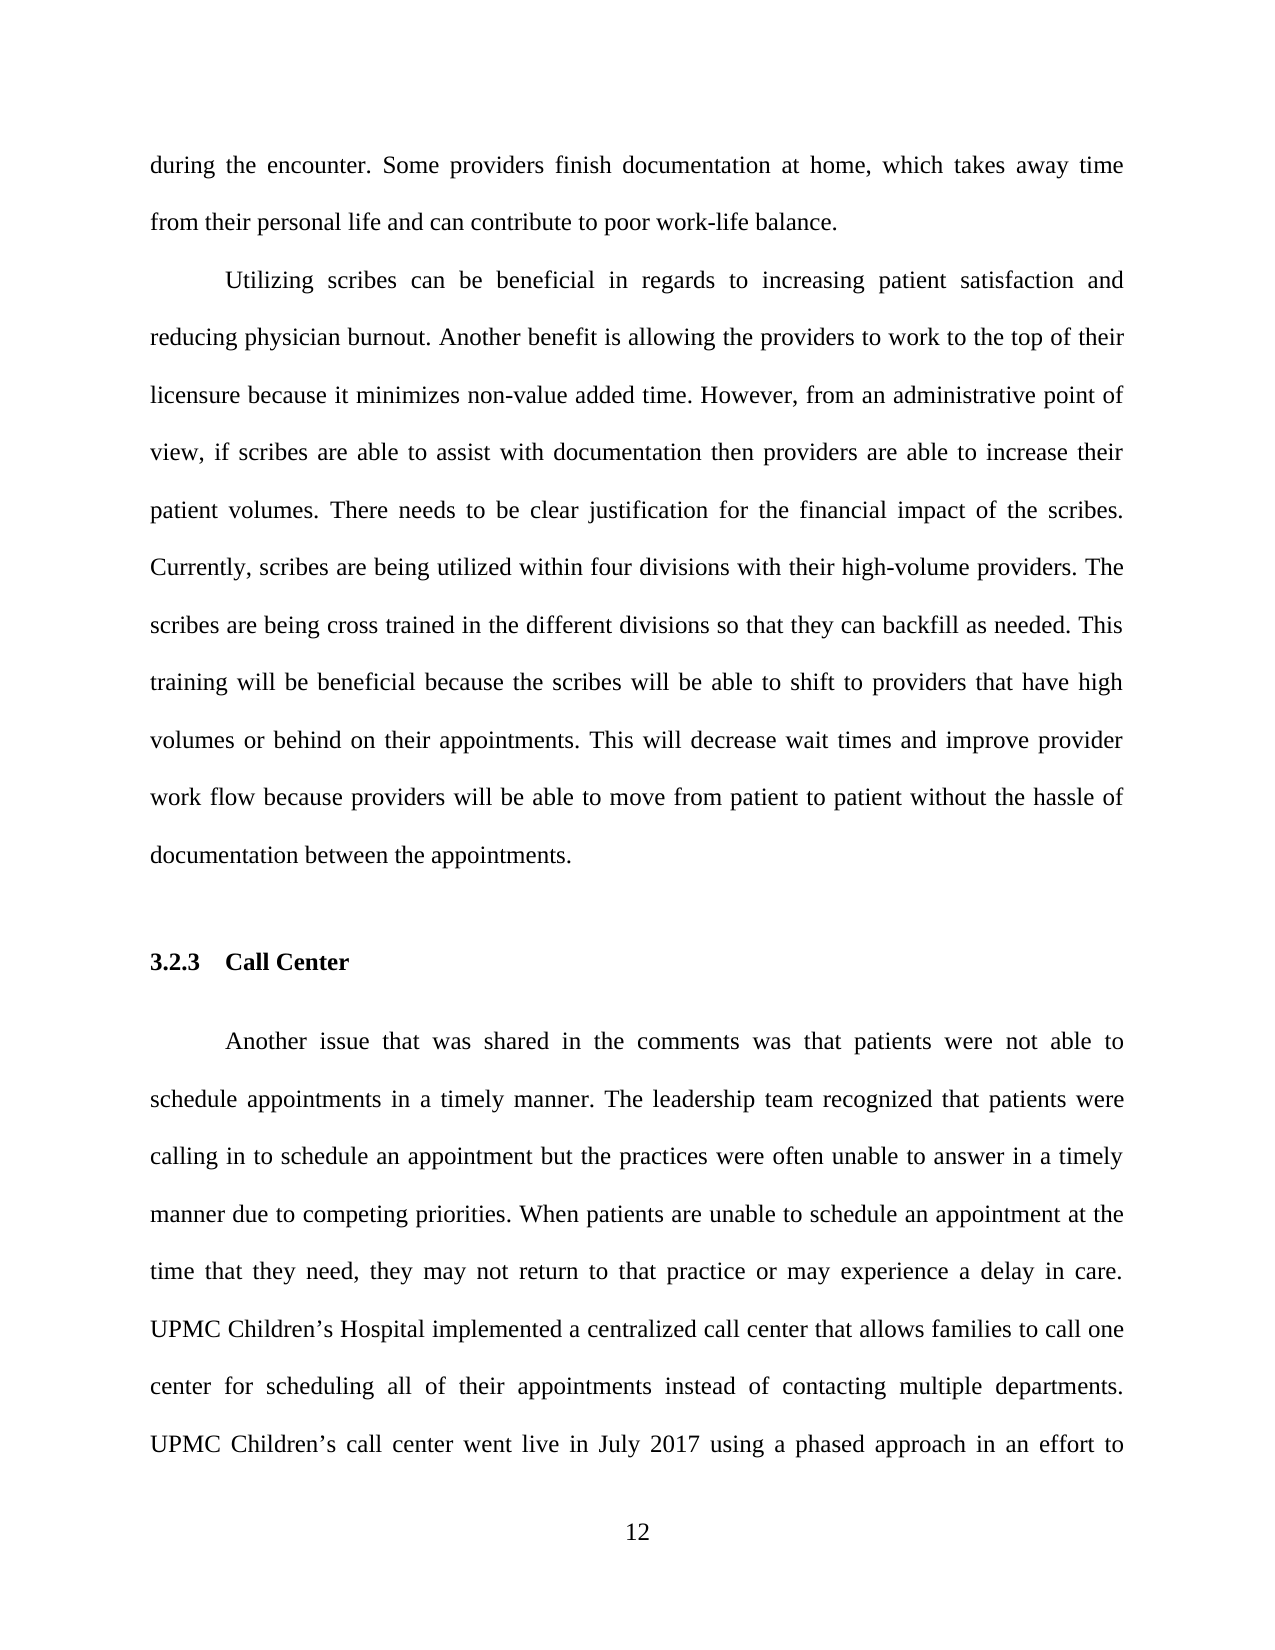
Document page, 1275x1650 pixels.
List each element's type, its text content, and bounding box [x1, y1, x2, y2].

subtitle Call Center [150, 947, 1125, 976]
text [150, 1026, 1125, 1457]
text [150, 150, 1125, 236]
text Utilizing scribes can be beneficial in regards to increasing patient satisfaction and reducing physician burnout. Another benefit is allowing the providers to work to the top of their licensure because it minimizes non-value added time. However, from an administrative point of view, if scribes are able to assist with documentation then providers are able to increase their patient volumes. There needs to be clear justification for the financial impact of the scribes. Currently, scribes are being utilized within four divisions with their high-volume providers. The scribes are being cross trained in the different divisions so that they can backfill as needed. This training will be beneficial because the scribes will be able to shift to providers that have high volumes or behind on their appointments. This will decrease wait times and improve provider work flow because providers will be able to move from patient to patient without the hassle of documentation between the appointments. [150, 265, 1125, 869]
